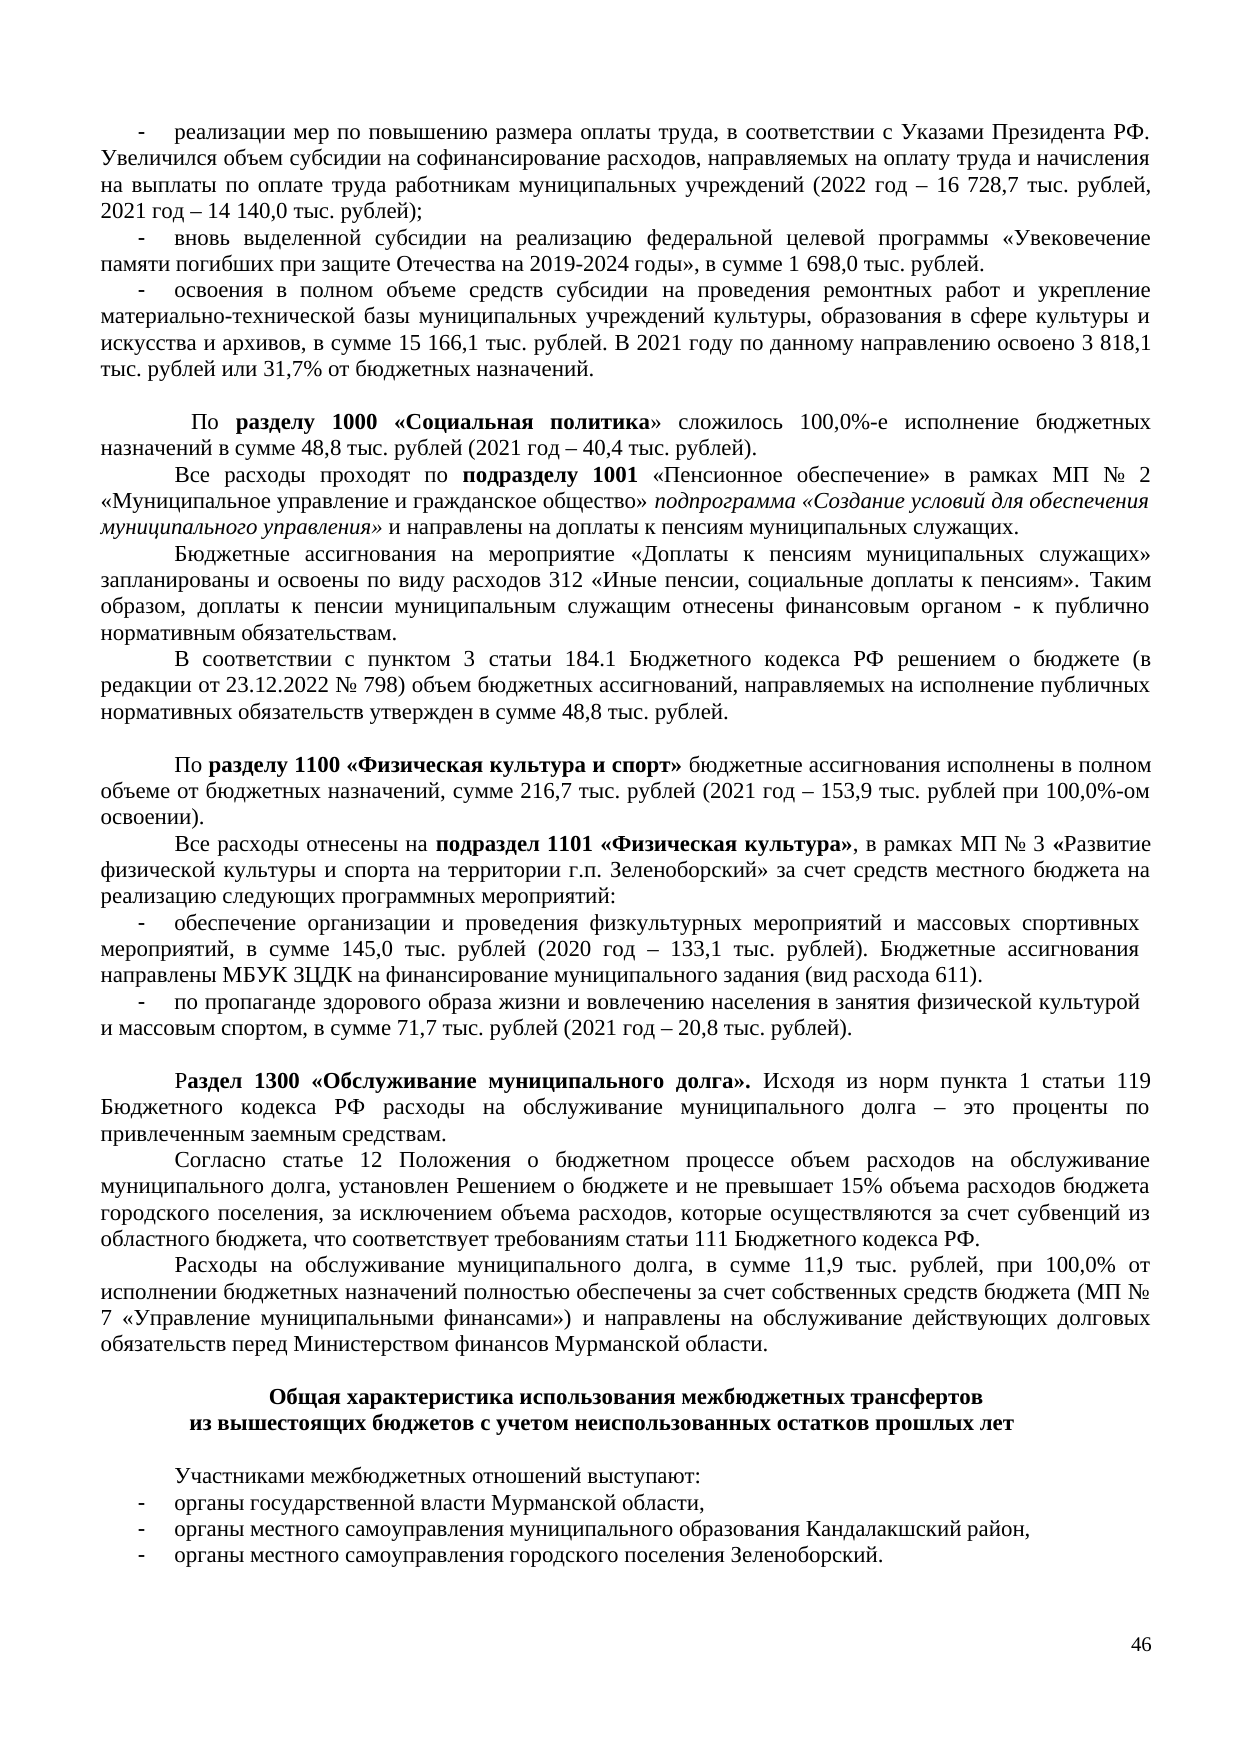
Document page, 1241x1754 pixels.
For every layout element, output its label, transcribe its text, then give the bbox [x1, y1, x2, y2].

text Бюджетные ассигнования на мероприятие «Доплаты к пенсиям муниципальных служащих» запланированы и освоены по виду расходов 312 «Иные пенсии, социальные доплаты к пенсиям». Таким образом, доплаты к пенсии муниципальным служащим отнесены финансовым органом - к публично нормативным обязательствам. [100, 540, 1152, 645]
text Расходы на обслуживание муниципального долга, в сумме 11,9 тыс. рублей, при 100,0% от исполнении бюджетных назначений полностью обеспечены за счет собственных средств бюджета (МП № 7 «Управление муниципальными финансами») и направлены на обслуживание действующих долговых обязательств перед Министерством финансов Мурманской области. [100, 1251, 1152, 1357]
text По разделу 1000 «Социальная политика» сложилось 100,0%-е исполнение бюджетных назначений в сумме 48,8 тыс. рублей (2021 год – 40,4 тыс. рублей). [100, 408, 1152, 461]
list органы государственной власти Мурманской области, [100, 1488, 1152, 1515]
list обеспечение организации и проведения физкультурных мероприятий и массовых спортивных мероприятий, в сумме 145,0 тыс. рублей (2020 год – 133,1 тыс. рублей). Бюджетные ассигнования направлены МБУК ЗЦДК на финансирование муниципального задания (вид расхода 611). [100, 909, 1141, 988]
list органы местного самоуправления городского поселения Зеленоборский. [100, 1541, 1152, 1568]
list органы местного самоуправления муниципального образования Кандалакшский район, [100, 1515, 1152, 1541]
text Общая характеристика использования межбюджетных трансфертов [100, 1383, 1152, 1409]
list по пропаганде здорового образа жизни и вовлечению населения в занятия физической культурой и массовым спортом, в сумме 71,7 тыс. рублей (2021 год – 20,8 тыс. рублей). [100, 988, 1141, 1041]
text По разделу 1100 «Физическая культура и спорт» бюджетные ассигнования исполнены в полном объеме от бюджетных назначений, сумме 216,7 тыс. рублей (2021 год – 153,9 тыс. рублей при 100,0%-ом освоении). [100, 751, 1152, 830]
text Все расходы отнесены на подраздел 1101 «Физическая культура», в рамках МП № 3 «Развитие физической культуры и спорта на территории г.п. Зеленоборский» за счет средств местного бюджета на реализацию следующих программных мероприятий: [100, 830, 1152, 909]
list вновь выделенной субсидии на реализацию федеральной целевой программы «Увековечение памяти погибших при защите Отечества на 2019-2024 годы», в сумме 1 698,0 тыс. рублей. [100, 223, 1152, 276]
text В соответствии с пунктом 3 статьи 184.1 Бюджетного кодекса РФ решением о бюджете (в редакции от 23.12.2022 № 798) объем бюджетных ассигнований, направляемых на исполнение публичных нормативных обязательств утвержден в сумме 48,8 тыс. рублей. [100, 645, 1152, 724]
text Все расходы проходят по подразделу 1001 «Пенсионное обеспечение» в рамках МП № 2 «Муниципальное управление и гражданское общество» подпрограмма «Создание условий для обеспечения муниципального управления» и направлены на доплаты к пенсиям муниципальных служащих. [100, 461, 1152, 540]
text из вышестоящих бюджетов с учетом неиспользованных остатков прошлых лет [100, 1409, 1152, 1436]
list реализации мер по повышению размера оплаты труда, в соответствии с Указами Президента РФ. Увеличился объем субсидии на софинансирование расходов, направляемых на оплату труда и начисления на выплаты по оплате труда работникам муниципальных учреждений (2022 год – 16 728,7 тыс. рублей, 2021 год – 14 140,0 тыс. рублей); [100, 118, 1152, 223]
text Раздел 1300 «Обслуживание муниципального долга». Исходя из норм пункта 1 статьи 119 Бюджетного кодекса РФ расходы на обслуживание муниципального долга – это проценты по привлеченным заемным средствам. [100, 1067, 1152, 1146]
text Участниками межбюджетных отношений выступают: [100, 1462, 1152, 1488]
list освоения в полном объеме средств субсидии на проведения ремонтных работ и укрепление материально-технической базы муниципальных учреждений культуры, образования в сфере культуры и искусства и архивов, в сумме 15 166,1 тыс. рублей. В 2021 году по данному направлению освоено 3 818,1 тыс. рублей или 31,7% от бюджетных назначений. [100, 276, 1152, 382]
text Согласно статье 12 Положения о бюджетном процессе объем расходов на обслуживание муниципального долга, установлен Решением о бюджете и не превышает 15% объема расходов бюджета городского поселения, за исключением объема расходов, которые осуществляются за счет субвенций из областного бюджета, что соответствует требованиям статьи 111 Бюджетного кодекса РФ. [100, 1146, 1152, 1251]
